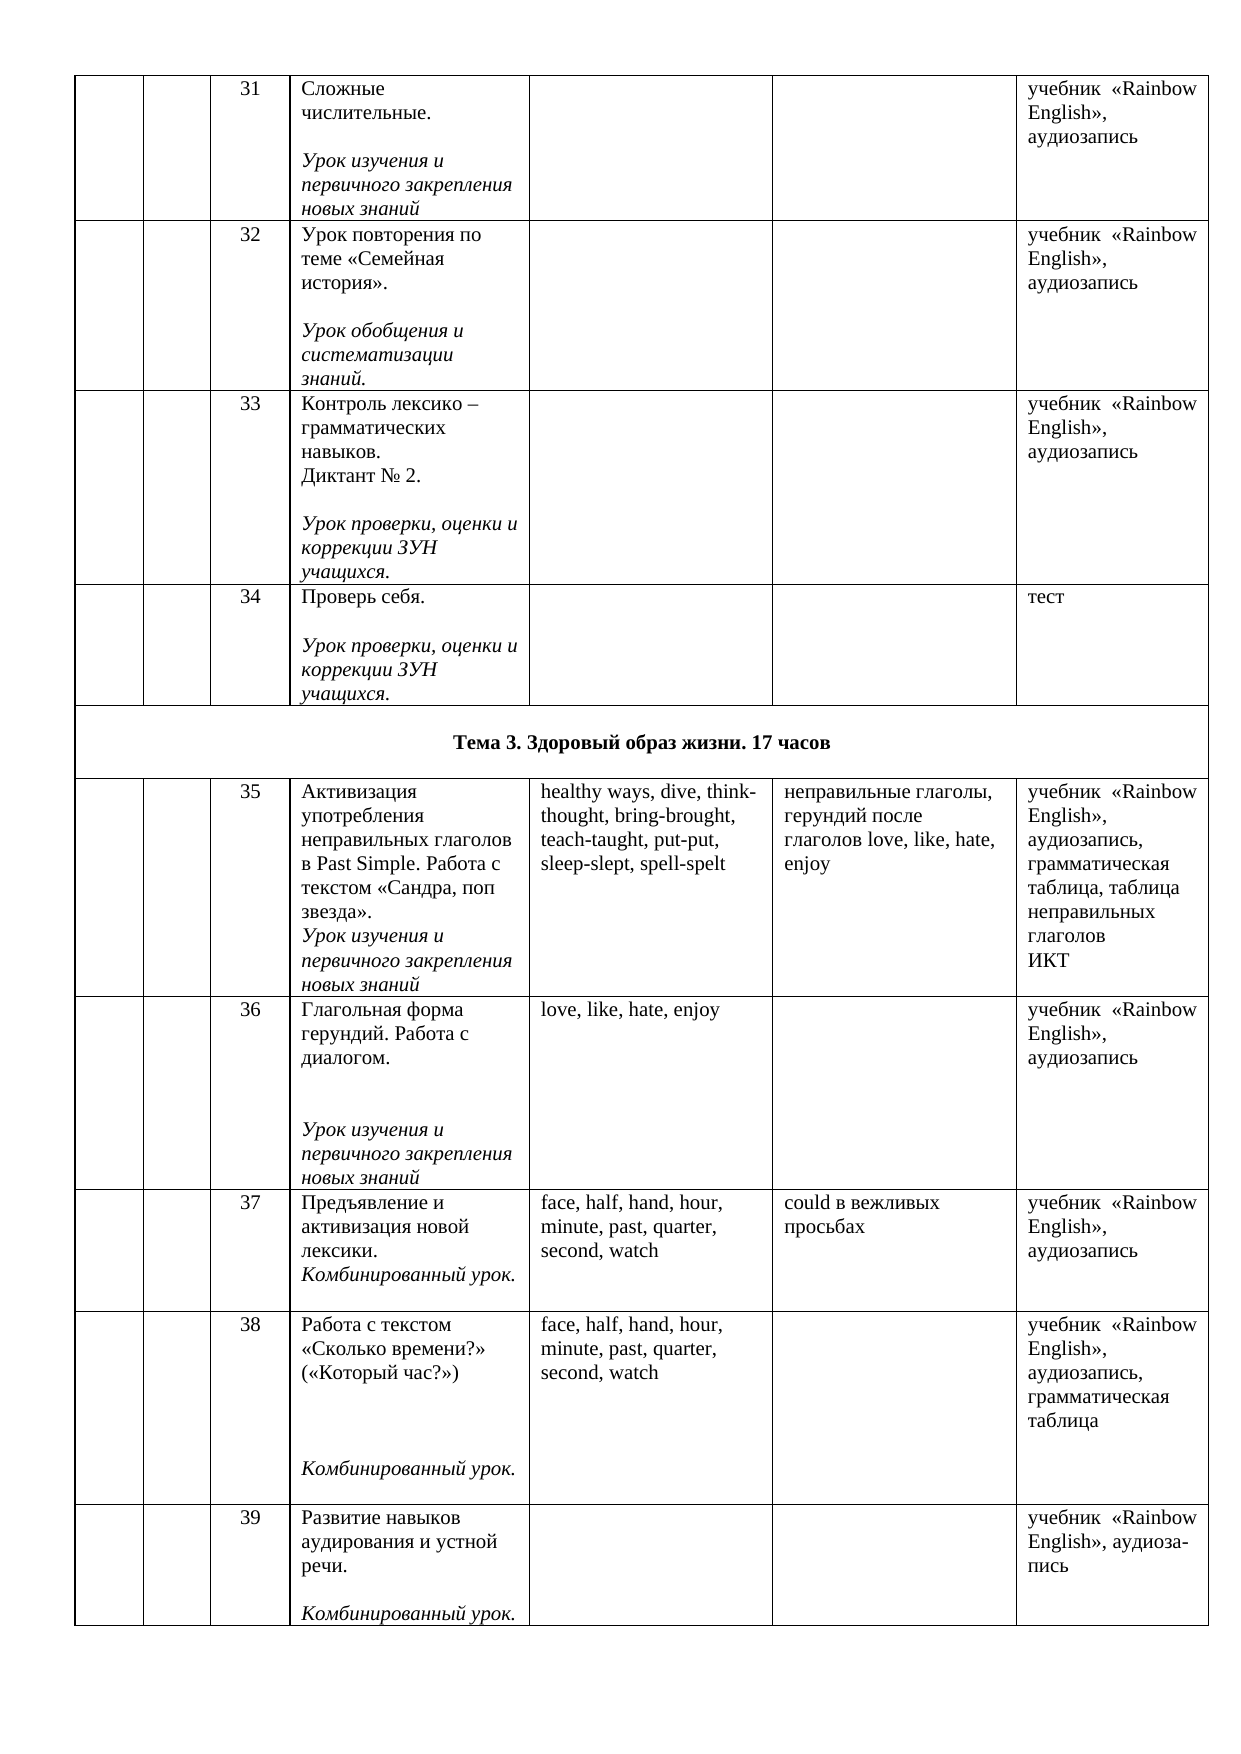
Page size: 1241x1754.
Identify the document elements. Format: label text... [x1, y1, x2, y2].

table_cell Глагольная форма герундий. Работа с диалогом. Урок изучения и первичного закрепления новых знаний [291, 997, 529, 1189]
table_cell 35 [211, 779, 289, 996]
table_cell [76, 391, 143, 583]
table_cell учебник «Rainbow English», аудиозапись, грамматическая таблица [1017, 1312, 1208, 1504]
table_cell [530, 1505, 772, 1625]
table_cell [530, 391, 772, 583]
table_cell [773, 1312, 1016, 1504]
table_cell Сложные числительные. Урок изучения и первичного закрепления новых знаний [291, 76, 529, 220]
table_cell Тема 3. Здоровый образ жизни. 17 часов [76, 706, 1208, 778]
table_cell 36 [211, 997, 289, 1189]
table_cell [76, 1505, 143, 1625]
table_cell учебник «Rainbow English», аудиозапись [1017, 997, 1208, 1189]
table_cell [144, 997, 210, 1189]
table_cell [76, 76, 143, 220]
table_cell 38 [211, 1312, 289, 1504]
table_cell [76, 585, 143, 705]
table_cell [144, 779, 210, 996]
table_cell love, like, hate, enjoy [530, 997, 772, 1189]
table_cell [144, 1505, 210, 1625]
table_cell [144, 1190, 210, 1311]
table_cell [773, 585, 1016, 705]
table_cell [76, 1312, 143, 1504]
table_cell [144, 585, 210, 705]
table_cell учебник «Rainbow English», аудиоза-пись [1017, 1505, 1208, 1625]
table_cell face, half, hand, hour, minute, past, quarter, second, watch [530, 1312, 772, 1504]
table_cell учебник «Rainbow English», аудиозапись, грамматическая таблица, таблица неправильных глаголов ИКТ [1017, 779, 1208, 996]
table_cell 39 [211, 1505, 289, 1625]
table_cell [773, 76, 1016, 220]
table_cell [144, 1312, 210, 1504]
table_cell [773, 1505, 1016, 1625]
table_cell Активизация употребления неправильных глаголов в Past Simple. Работа с текстом «Сандра, поп звезда». Урок изучения и первичного закрепления новых знаний [291, 779, 529, 996]
table_cell [773, 391, 1016, 583]
table_cell [144, 221, 210, 390]
table_cell Работа с текстом «Сколько времени?» («Который час?») Комбинированный урок. [291, 1312, 529, 1504]
table_cell учебник «Rainbow English», аудиозапись [1017, 221, 1208, 390]
table_cell 33 [211, 391, 289, 583]
table_cell could в вежливых просьбах [773, 1190, 1016, 1311]
table_cell учебник «Rainbow English», аудиозапись [1017, 1190, 1208, 1311]
table_cell 34 [211, 585, 289, 705]
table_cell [1017, 76, 1208, 220]
table_cell 32 [211, 221, 289, 390]
table_cell [76, 1190, 143, 1311]
table_cell face, half, hand, hour, minute, past, quarter, second, watch [530, 1190, 772, 1311]
table_cell [530, 221, 772, 390]
table_cell [773, 997, 1016, 1189]
table_cell [144, 391, 210, 583]
table_cell [76, 779, 143, 996]
table_cell Проверь себя. Урок проверки, оценки и коррекции ЗУН учащихся. [291, 585, 529, 705]
table_cell [76, 221, 143, 390]
table_cell Урок повторения по теме «Семейная история». Урок обобщения и систематизации знаний. [291, 221, 529, 390]
table_cell healthy ways, dive, think-thought, bring-brought, teach-taught, put-put, sleep-slept, spell-spelt [530, 779, 772, 996]
table_cell [530, 76, 772, 220]
table_cell [76, 997, 143, 1189]
table_cell неправильные глаголы, герундий после глаголов love, like, hate, enjoy [773, 779, 1016, 996]
table_cell тест [1017, 585, 1208, 705]
table_cell 31 [211, 76, 289, 220]
table_cell [773, 221, 1016, 390]
table_cell учебник «Rainbow English», аудиозапись [1017, 391, 1208, 583]
table_cell 37 [211, 1190, 289, 1311]
table_cell Развитие навыков аудирования и устной речи. Комбинированный урок. [291, 1505, 529, 1625]
table_cell Предъявление и активизация новой лексики. Комбинированный урок. [291, 1190, 529, 1311]
table_cell [530, 585, 772, 705]
table_cell [144, 76, 210, 220]
table_cell Контроль лексико – грамматических навыков. Диктант № 2. Урок проверки, оценки и коррекции ЗУН учащихся. [291, 391, 529, 583]
